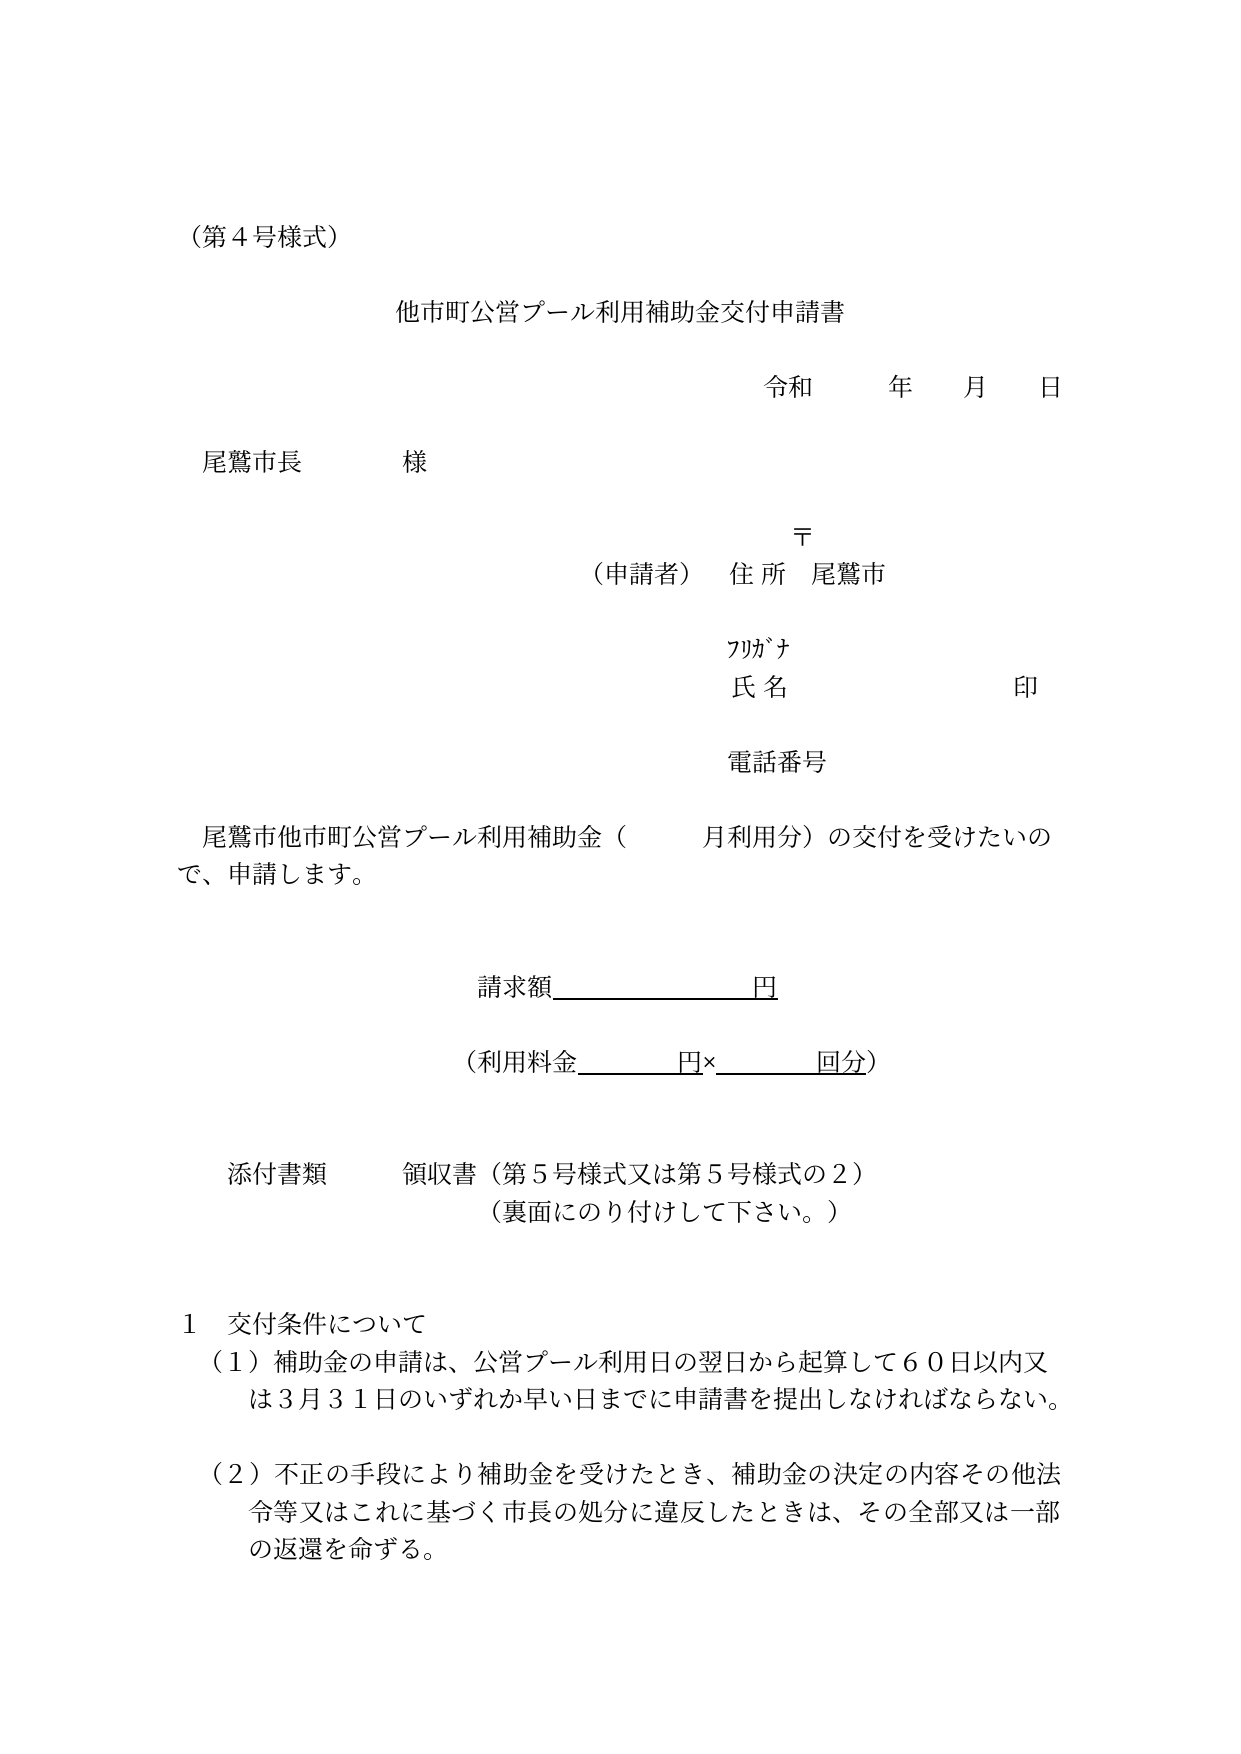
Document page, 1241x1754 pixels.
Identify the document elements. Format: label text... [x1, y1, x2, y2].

text （申請者） 住 所 尾鷲市 [177, 554, 938, 592]
text 尾鷲市長 様 [177, 442, 1063, 479]
text 請求額 円 [177, 967, 1063, 1004]
text 氏 名 印 [177, 667, 1038, 704]
text 他市町公営プール利用補助金交付申請書 [177, 292, 1063, 329]
text 令和 年 月 日 [177, 367, 1063, 404]
text 尾鷲市他市町公営プール利用補助金（ 月利用分）の交付を受けたいので、申請します。 [177, 817, 1063, 892]
text （利用料金 円× 回分） [177, 1042, 1063, 1079]
text 電話番号 [177, 742, 1063, 779]
text （裏面にのり付けして下さい。） [177, 1192, 1063, 1229]
text １ 交付条件について [177, 1304, 1063, 1342]
text ﾌﾘｶﾞﾅ [177, 629, 1063, 667]
text 〒 [177, 517, 1063, 554]
text （第４号様式） [177, 217, 1063, 254]
text （２）不正の手段により補助金を受けたとき、補助金の決定の内容その他法令等又はこれに基づく市長の処分に違反したときは、その全部又は一部の返還を命ずる。 [198, 1454, 1063, 1567]
text 添付書類 領収書（第５号様式又は第５号様式の２） [177, 1154, 1063, 1192]
text （１）補助金の申請は、公営プール利用日の翌日から起算して６０日以内又は３月３１日のいずれか早い日までに申請書を提出しなければならない。 [198, 1342, 1063, 1454]
